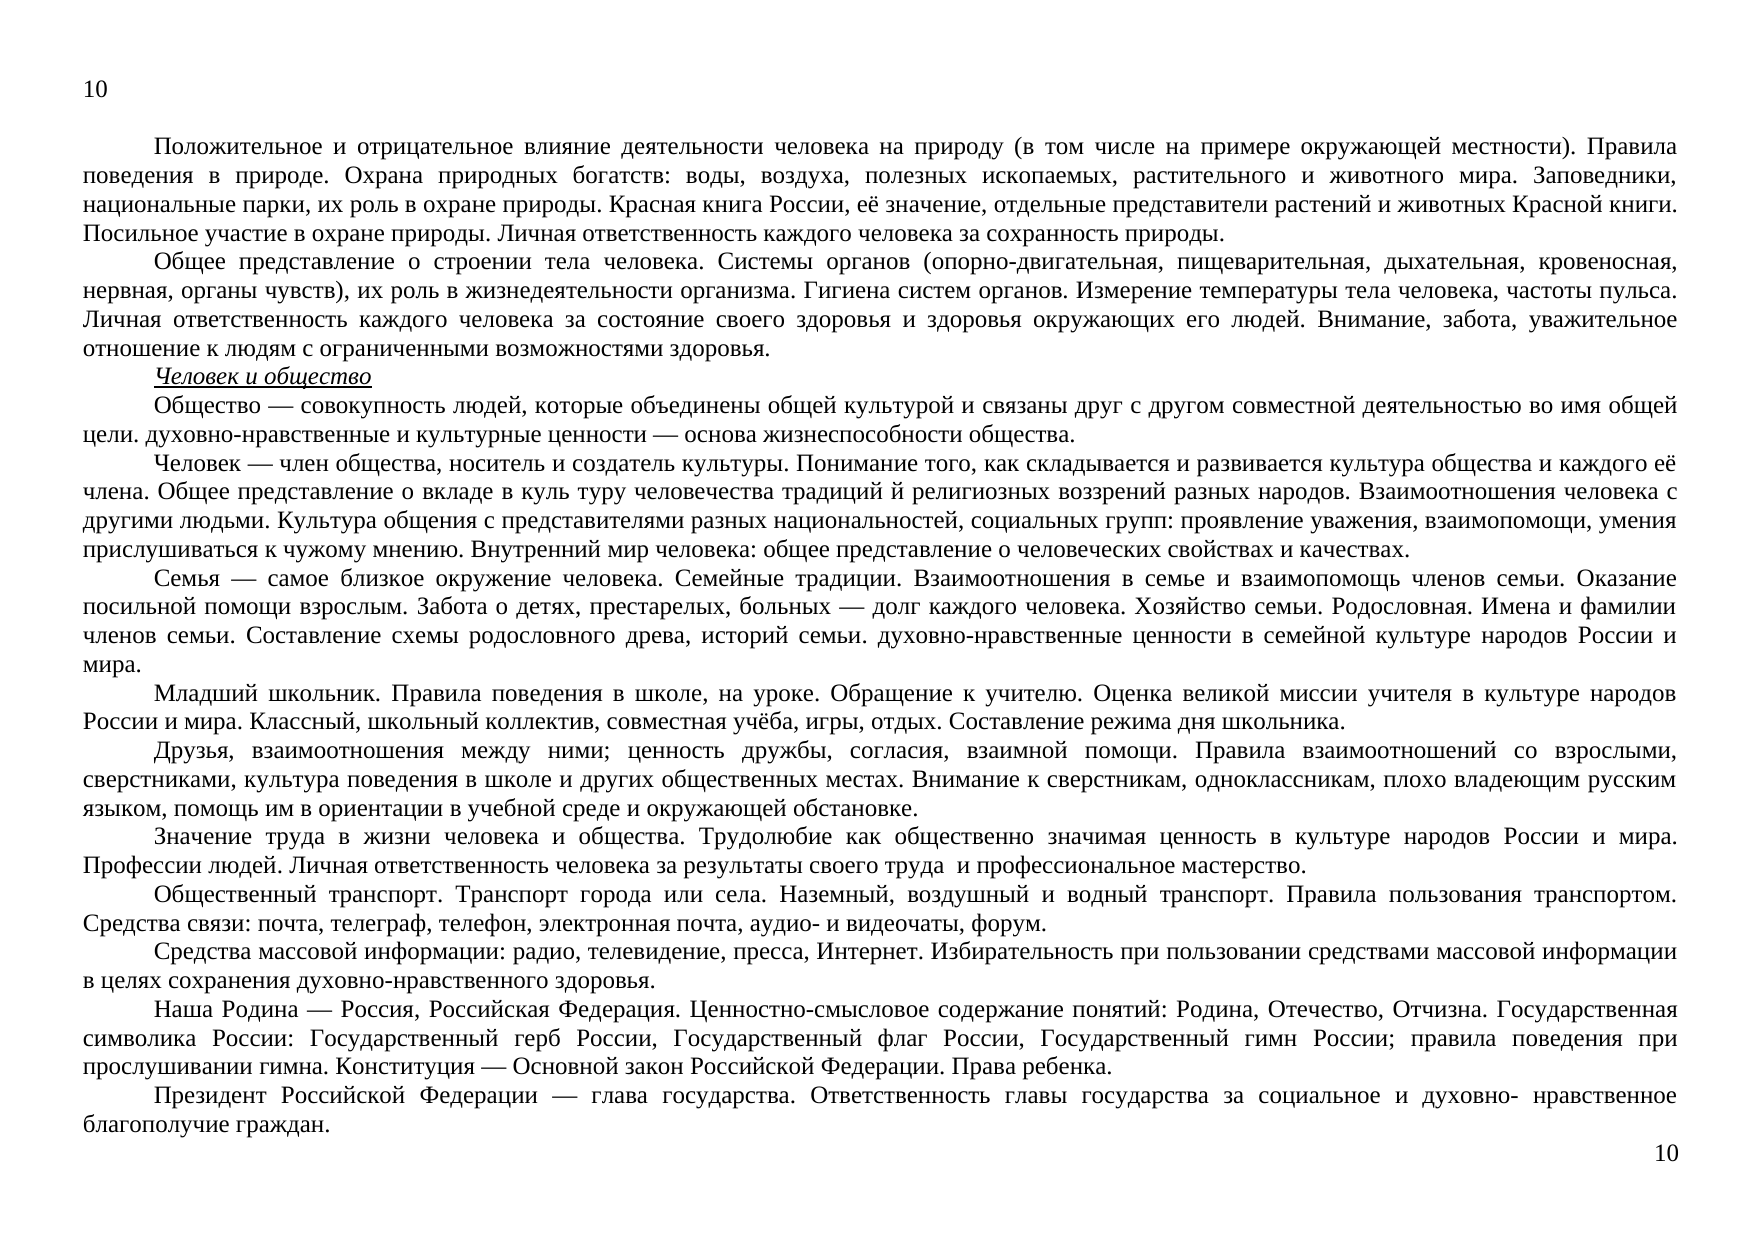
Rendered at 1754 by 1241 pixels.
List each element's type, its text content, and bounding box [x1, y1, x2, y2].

text Президент Российской Федерации — глава государства. Ответственность главы государства за социальное и духовно- нравственное благополучие граждан. [83, 1080, 1679, 1138]
text Человек и общество [83, 361, 1679, 390]
text Общее представление о строении тела человека. Системы органов (опорно-двигательная, пищеварительная, дыхательная, кровеносная, нервная, органы чувств), их роль в жизнедеятельности организма. Гигиена систем органов. Измерение температуры тела человека, частоты пульса. Личная ответственность каждого человека за состояние своего здоровья и здоровья окружающих его людей. Внимание, забота, уважительное отношение к людям с ограниченными возможностями здоровья. [83, 246, 1679, 361]
text Общество — совокупность людей, которые объединены общей культурой и связаны друг с другом совместной деятельностью во имя общей цели. духовно-нравственные и культурные ценности — основа жизнеспособности общества. [83, 390, 1679, 448]
text Друзья, взаимоотношения между ними; ценность дружбы, согласия, взаимной помощи. Правила взаимоотношений со взрослыми, сверстниками, культура поведения в школе и других общественных местах. Внимание к сверстникам, одноклассникам, плохо владеющим русским языком, помощь им в ориентации в учебной среде и окружающей обстановке. [83, 735, 1679, 821]
text Наша Родина — Россия, Российская Федерация. Ценностно-смысловое содержание понятий: Родина, Отечество, Отчизна. Государственная символика России: Государственный герб России, Государственный флаг России, Государственный гимн России; правила поведения при прослушивании гимна. Конституция — Основной закон Российской Федерации. Права ребенка. [83, 994, 1679, 1080]
text Общественный транспорт. Транспорт города или села. Наземный, воздушный и водный транспорт. Правила пользования транспортом. Средства связи: почта, телеграф, телефон, электронная почта, аудио- и видеочаты, форум. [83, 879, 1679, 936]
text Младший школьник. Правила поведения в школе, на уроке. Обращение к учителю. Оценка великой миссии учителя в культуре народов России и мира. Классный, школьный коллектив, совместная учёба, игры, отдых. Составление режима дня школьника. [83, 678, 1679, 735]
text Средства массовой информации: радио, телевидение, пресса, Интернет. Избирательность при пользовании средствами массовой информации в целях сохранения духовно-нравственного здоровья. [83, 936, 1679, 994]
text Положительное и отрицательное влияние деятельности человека на природу (в том числе на примере окружающей местности). Правила поведения в природе. Охрана природных богатств: воды, воздуха, полезных ископаемых, растительного и животного мира. Заповедники, национальные парки, их роль в охране природы. Красная книга России, её значение, отдельные представители растений и животных Красной книги. Посильное участие в охране природы. Личная ответственность каждого человека за сохранность природы. [83, 131, 1679, 246]
text Человек — член общества, носитель и создатель культуры. Понимание того, как складывается и развивается культура общества и каждого её члена. Общее представление о вкладе в куль туру человечества традиций й религиозных воззрений разных народов. Взаимоотношения человека с другими людьми. Культура общения с представителями разных национальностей, социальных групп: проявление уважения, взаимопомощи, умения прислушиваться к чужому мнению. Внутренний мир человека: общее представление о человеческих свойствах и качествах. [83, 448, 1679, 563]
text Значение труда в жизни человека и общества. Трудолюбие как общественно значимая ценность в культуре народов России и мира. Профессии людей. Личная ответственность человека за результаты своего труда и профессиональное мастерство. [83, 821, 1679, 879]
text Семья — самое близкое окружение человека. Семейные традиции. Взаимоотношения в семье и взаимопомощь членов семьи. Оказание посильной помощи взрослым. Забота о детях, престарелых, больных — долг каждого человека. Хозяйство семьи. Родословная. Имена и фамилии членов семьи. Составление схемы родословного древа, историй семьи. духовно-нравственные ценности в семейной культуре народов России и мира. [83, 563, 1679, 678]
